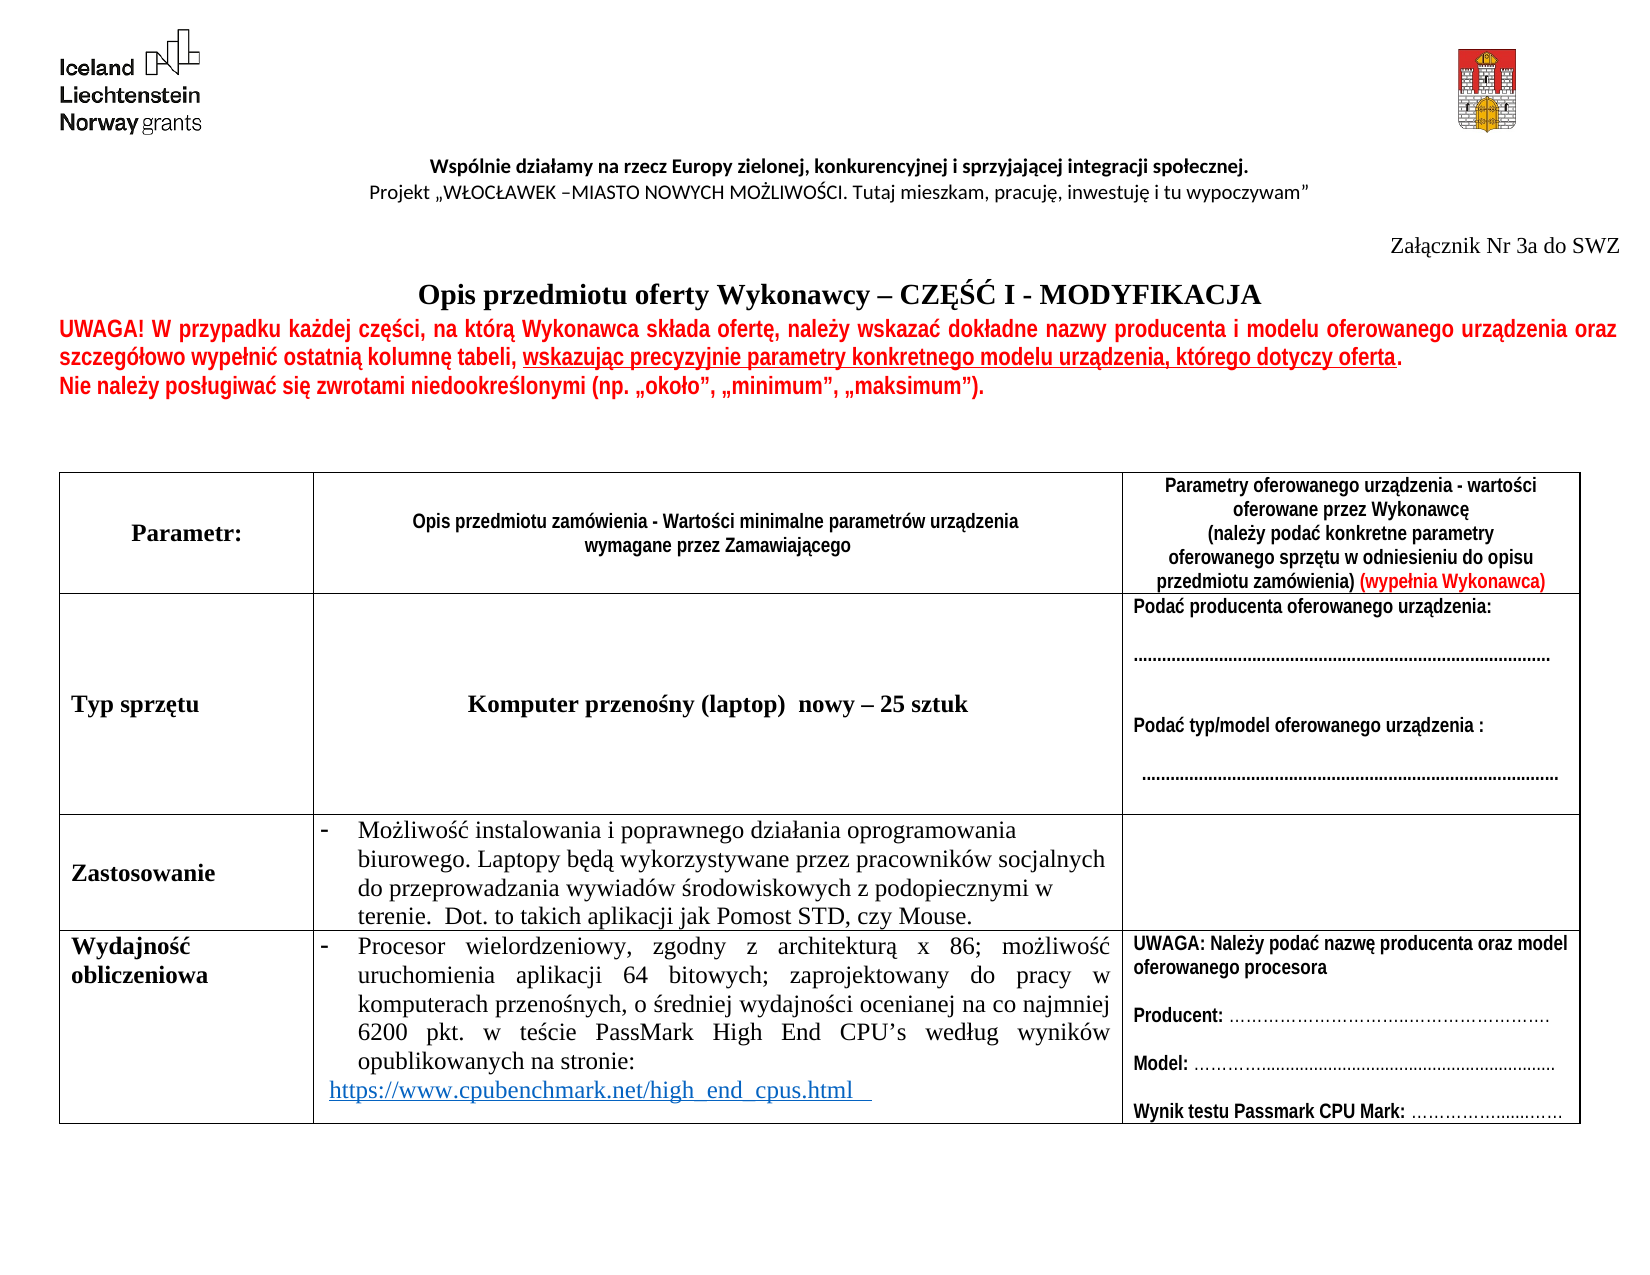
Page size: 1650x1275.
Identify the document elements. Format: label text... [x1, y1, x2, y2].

table_cell Podać producenta oferowanego urządzenia: ........................................................................................ Podać typ/model oferowanego urządzenia : ........................................................................................ [1123, 594, 1579, 814]
text Opis przedmiotu oferty Wykonawcy – CZĘŚĆ I - MODYFIKACJA [59, 277, 1620, 311]
table_cell Typ sprzętu [60, 594, 313, 814]
picture [1458, 49, 1516, 133]
text Nie należy posługiwać się zwrotami niedookreślonymi (np. „około”, „minimum”, „maksimum”). [59, 371, 1620, 399]
table_cell Możliwość instalowania i poprawnego działania oprogramowania biurowego. Laptopy będą wykorzystywane przez pracowników socjalnych do przeprowadzania wywiadów środowiskowych z podopiecznymi w terenie. Dot. to takich aplikacji jak Pomost STD, czy Mouse. [314, 815, 1122, 930]
table_header Opis przedmiotu zamówienia - Wartości minimalne parametrów urządzenia wymagane przez Zamawiającego [314, 473, 1122, 593]
table_header Parametry oferowanego urządzenia - wartości oferowane przez Wykonawcę (należy podać konkretne parametry oferowanego sprzętu w odniesieniu do opisu przedmiotu zamówienia) (wypełnia Wykonawca) [1123, 473, 1579, 593]
table_cell Zastosowanie [60, 815, 313, 930]
text UWAGA! W przypadku każdej części, na którą Wykonawca składa ofertę, należy wskazać dokładne nazwy producenta i modelu oferowanego urządzenia oraz szczegółowo wypełnić ostatnią kolumnę tabeli, wskazując precyzyjnie parametry konkretnego modelu urządzenia, którego dotyczy oferta. [59, 313, 1620, 371]
text Załącznik Nr 3a do SWZ [59, 232, 1620, 259]
table_cell Wydajność obliczeniowa [60, 931, 313, 1123]
picture [59, 29, 329, 135]
table_header Parametr: [60, 473, 313, 593]
table_cell Komputer przenośny (laptop) nowy – 25 sztuk [314, 594, 1122, 814]
table_cell [1123, 815, 1579, 930]
